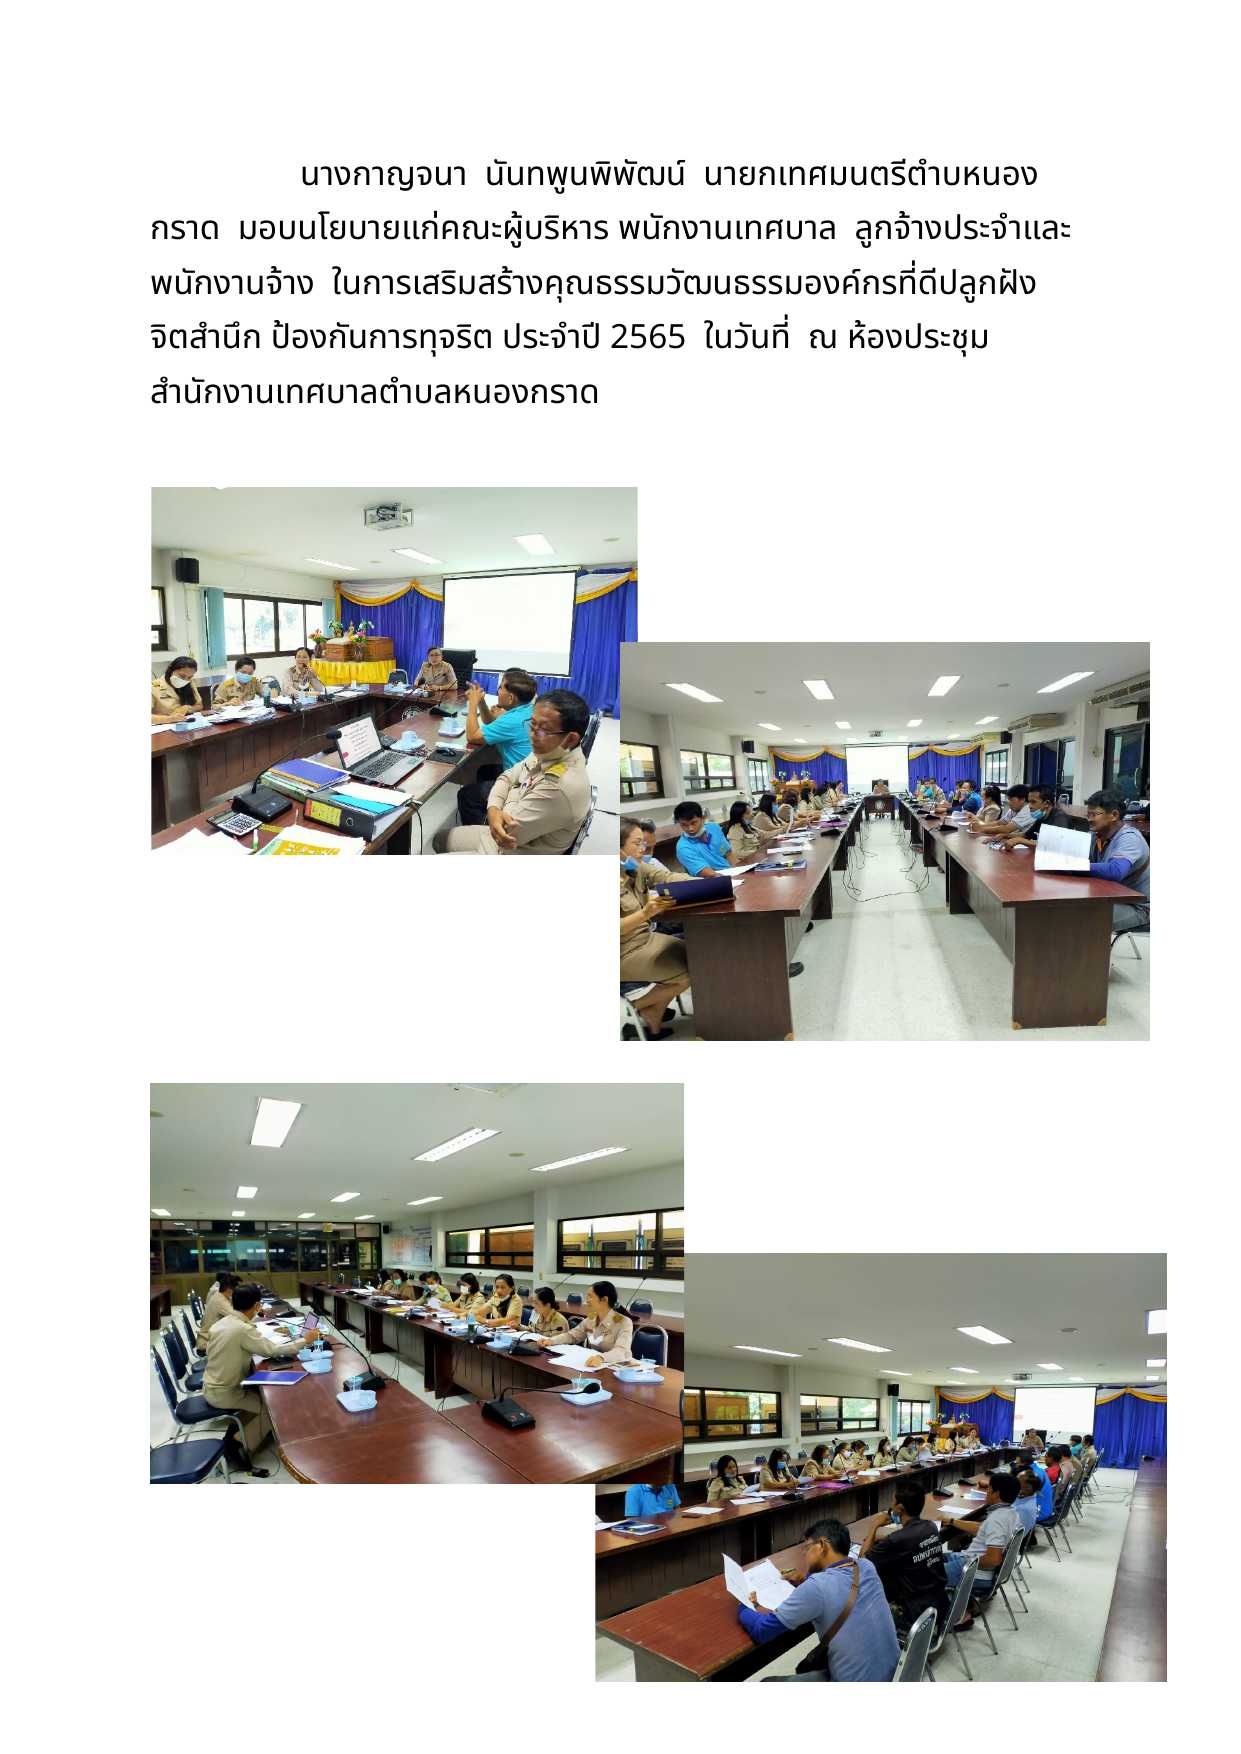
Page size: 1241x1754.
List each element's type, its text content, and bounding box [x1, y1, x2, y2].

picture [150, 487, 1150, 1039]
picture [150, 1083, 1167, 1682]
text นางกาญจนา นันทพูนพิพัฒน์ นายกเทศมนตรีตำบหนองกราด มอบนโยบายแก่คณะผู้บริหาร พนักงานเทศบาล ลูกจ้างประจำและพนักงานจ้าง ในการเสริมสร้างคุณธรรมวัฒนธรรมองค์กรที่ดีปลูกฝังจิตสำนึก ป้องกันการทุจริต ประจำปี 2565 ในวันที่ ณ ห้องประชุมสำนักงานเทศบาลตำบลหนองกราด [150, 150, 1090, 418]
